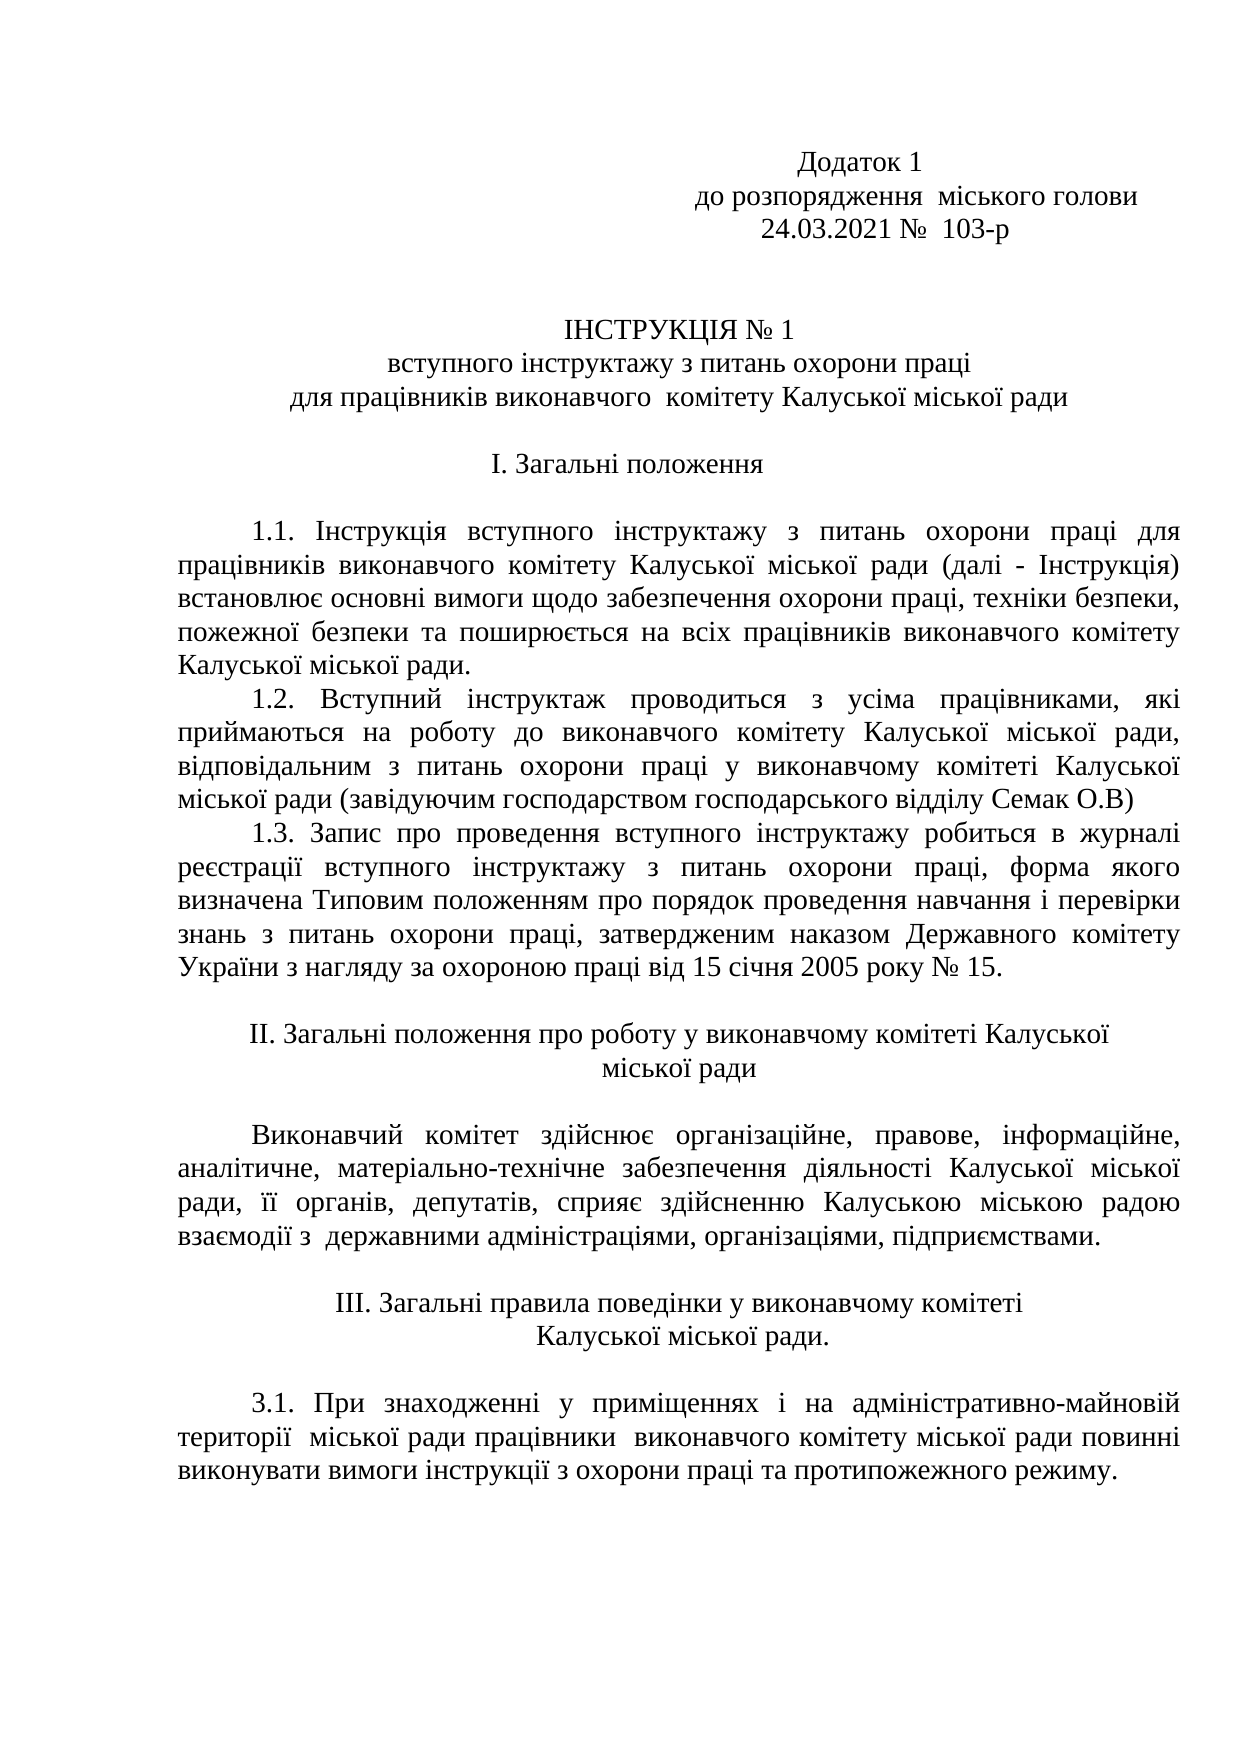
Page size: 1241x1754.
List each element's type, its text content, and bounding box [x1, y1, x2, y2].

text для працівників виконавчого комітету Калуської міської ради [177, 379, 1181, 413]
text 1.2. Вступний інструктаж проводиться з усіма працівниками, які приймаються на роботу до виконавчого комітету Калуської міської ради, відповідальним з питань охорони праці у виконавчому комітеті Калуської міської ради (завідуючим господарством господарського відділу Семак О.В) [177, 681, 1181, 815]
text вступного інструктажу з питань охорони праці [177, 346, 1181, 379]
text 1.3. Запис про проведення вступного інструктажу робиться в журналі реєстрації вступного інструктажу з питань охорони праці, форма якого визначена Типовим положенням про порядок проведення навчання і перевірки знань з питань охорони праці, затвердженим наказом Державного комітету України з нагляду за охороною праці від 15 січня 2005 року № 15. [177, 815, 1181, 983]
text ІІІ. Загальні правила поведінки у виконавчому комітеті [177, 1285, 1181, 1318]
text Виконавчий комітет здійснює організаційне, правове, інформаційне, аналітичне, матеріально-технічне забезпечення діяльності Калуської міської ради, її органів, депутатів, сприяє здійсненню Калуською міською радою взаємодії з державними адміністраціями, організаціями, підприємствами. [177, 1117, 1181, 1251]
text Додаток 1 [177, 144, 1181, 178]
text 1.1. Інструкція вступного інструктажу з питань охорони праці для працівників виконавчого комітету Калуської міської ради (далі - Інструкція) встановлює основні вимоги щодо забезпечення охорони праці, техніки безпеки, пожежної безпеки та поширюється на всіх працівників виконавчого комітету Калуської міської ради. [177, 513, 1181, 681]
text 24.03.2021 № 103-р [177, 211, 1211, 245]
list ІНСТРУКЦІЯ № 1 [177, 312, 1181, 346]
text до розпорядження міського голови [177, 178, 1181, 211]
text ІІ. Загальні положення про роботу у виконавчому комітеті Калуської [177, 1016, 1181, 1050]
text І. Загальні положення [177, 446, 1181, 480]
text Калуської міської ради. [177, 1318, 1181, 1352]
text міської ради [177, 1050, 1181, 1083]
text 3.1. При знаходженні у приміщеннях і на адміністративно-майновій території міської ради працівники виконавчого комітету міської ради повинні виконувати вимоги інструкції з охорони праці та протипожежного режиму. [177, 1385, 1181, 1486]
